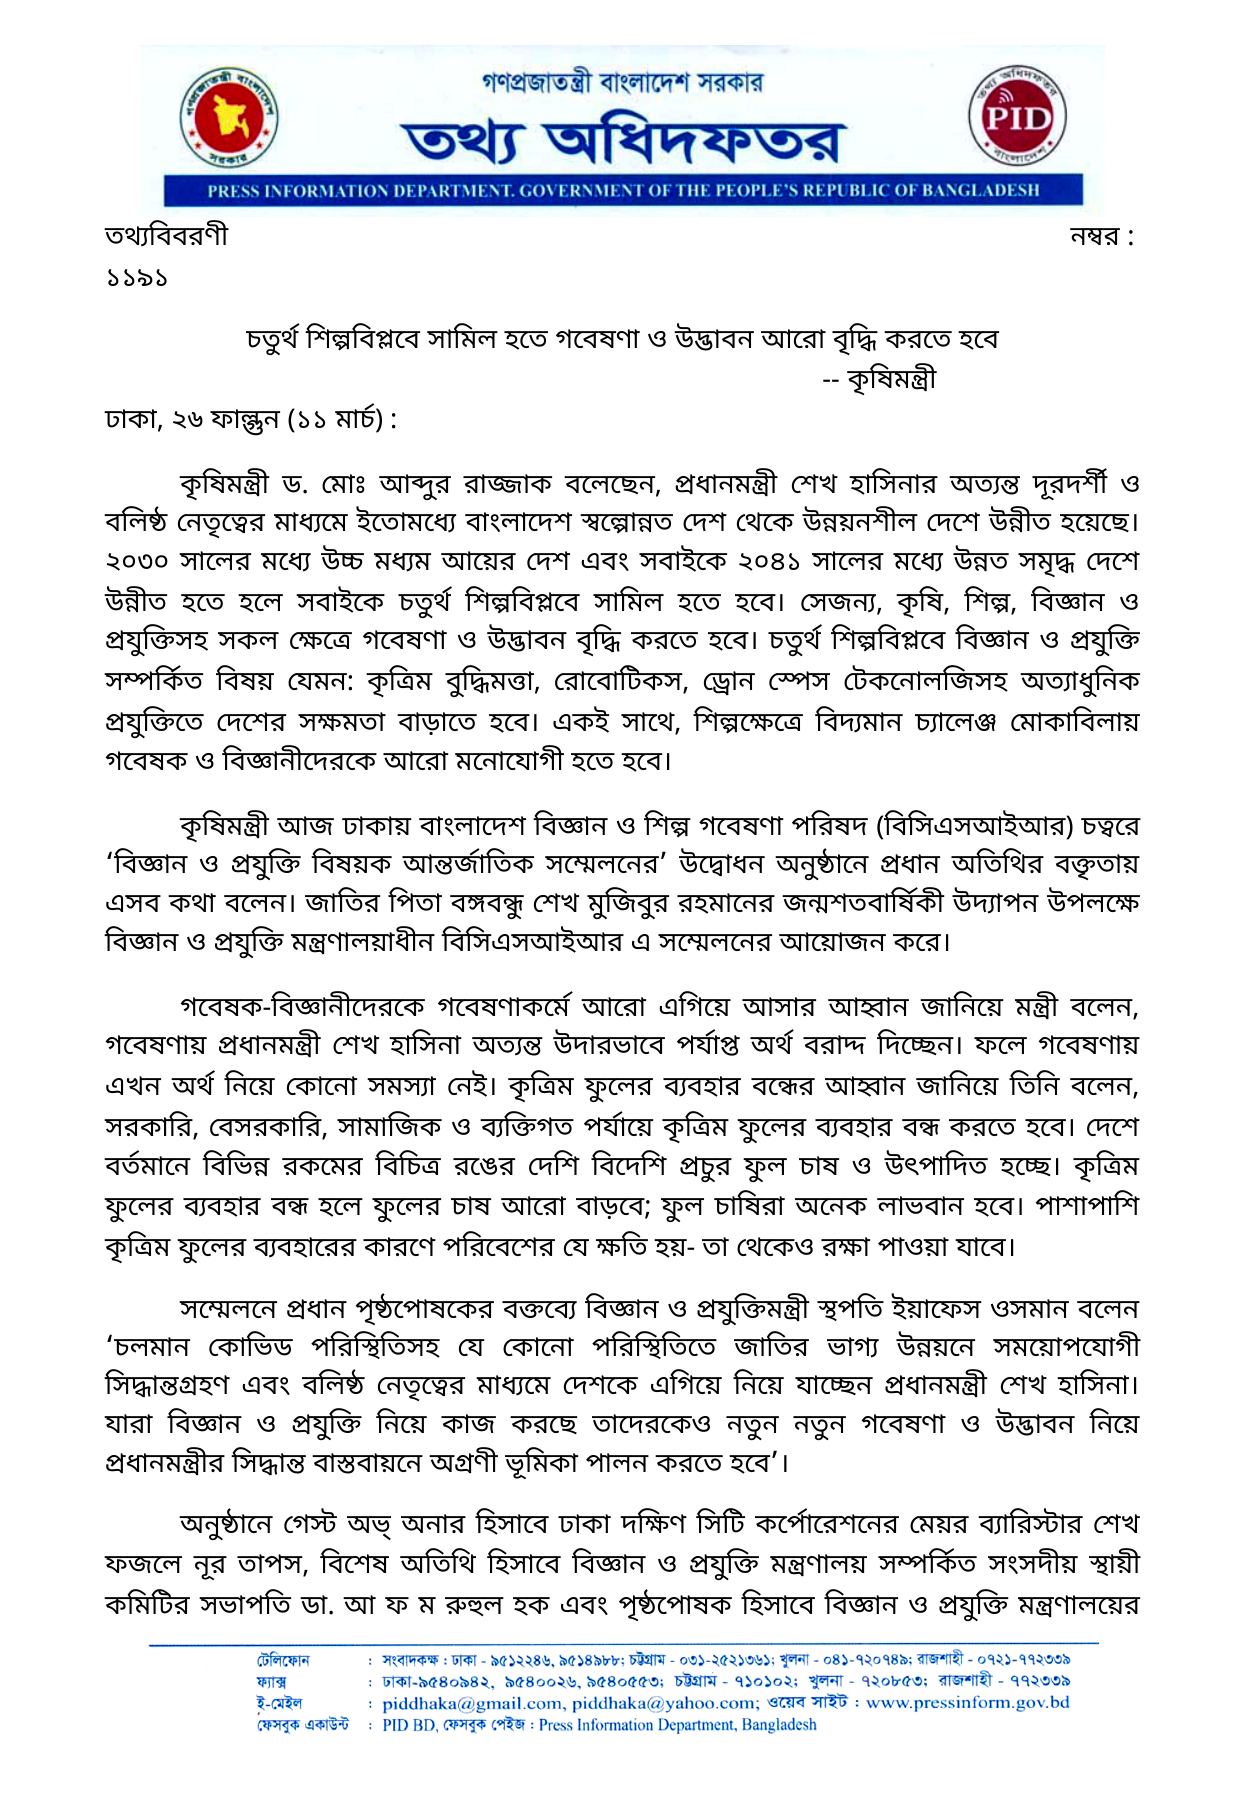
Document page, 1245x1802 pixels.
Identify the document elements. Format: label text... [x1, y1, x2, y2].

text গবেষক-বিজ্ঞানীদেরকে গবেষণাকর্মে আরো এগিয়ে আসার আহ্বান জানিয়ে মন্ত্রী বলেন, গবেষণায় প্রধানমন্ত্রী শেখ হাসিনা অত্যন্ত উদারভাবে পর্যাপ্ত অর্থ বরাদ্দ দিচ্ছেন। ফলে গবেষণায় এখন অর্থ নিয়ে কোনো সমস্যা নেই। কৃত্রিম ফুলের ব্যবহার বন্ধের আহ্বান জানিয়ে তিনি বলেন, সরকারি, বেসরকারি, সামাজিক ও ব্যক্তিগত পর্যায়ে কৃত্রিম ফুলের ব্যবহার বন্ধ করতে হবে। দেশে বর্তমানে বিভিন্ন রকমের বিচিত্র রঙের দেশি বিদেশি প্রচুর ফুল চাষ ও উৎপাদিত হচ্ছে। কৃত্রিম ফুলের ব্যবহার বন্ধ হলে ফুলের চাষ আরো বাড়বে; ফুল চাষিরা অনেক লাভবান হবে। পাশাপাশি কৃত্রিম ফুলের ব্যবহারের কারণে পরিবেশের যে ক্ষতি হয়- তা থেকেও রক্ষা পাওয়া যাবে। [105, 988, 1140, 1268]
text -- কৃষিমন্ত্রী [105, 360, 1140, 400]
text চতুর্থ শিল্পবিপ্লবে সামিল হতে গবেষণা ও উদ্ভাবন আরো বৃদ্ধি করতে হবে [105, 324, 1140, 360]
text তথ্যবিবরণী নম্বর : ১১৯১ [105, 216, 1140, 298]
text ঢাকা, ২৬ ফাল্গুন (১১ মার্চ) : [105, 400, 1140, 440]
text সম্মেলনে প্রধান পৃষ্ঠপোষকের বক্তব্যে বিজ্ঞান ও প্রযুক্তিমন্ত্রী স্থপতি ইয়াফেস ওসমান বলেন ‘চলমান কোভিড পরিস্থিতিসহ যে কোনো পরিস্থিতিতে জাতির ভাগ্য উন্নয়নে সময়োপযোগী সিদ্ধান্তগ্রহণ এবং বলিষ্ঠ নেতৃত্বের মাধ্যমে দেশকে এগিয়ে নিয়ে যাচ্ছেন প্রধানমন্ত্রী শেখ হাসিনা। যারা বিজ্ঞান ও প্রযুক্তি নিয়ে কাজ করছে তাদেরকেও নতুন নতুন গবেষণা ও উদ্ভাবন নিয়ে প্রধানমন্ত্রীর সিদ্ধান্ত বাস্তবায়নে অগ্রণী ভূমিকা পালন করতে হবে’। [105, 1293, 1140, 1484]
picture [146, 1640, 1099, 1742]
text কৃষিমন্ত্রী আজ ঢাকায় বাংলাদেশ বিজ্ঞান ও শিল্প গবেষণা পরিষদ (বিসিএসআইআর) চত্বরে ‘বিজ্ঞান ও প্রযুক্তি বিষয়ক আন্তর্জাতিক সম্মেলনের’ উদ্বোধন অনুষ্ঠানে প্রধান অতিথির বক্তৃতায় এসব কথা বলেন। জাতির পিতা বঙ্গবন্ধু শেখ মুজিবুর রহমানের জন্মশতবার্ষিকী উদ্যাপন উপলক্ষে বিজ্ঞান ও প্রযুক্তি মন্ত্রণালয়াধীন বিসিএসআইআর এ সম্মেলনের আয়োজন করে। [105, 807, 1140, 963]
text কৃষিমন্ত্রী ড. মোঃ আব্দুর রাজ্জাক বলেছেন, প্রধানমন্ত্রী শেখ হাসিনার অত্যন্ত দূরদর্শী ও বলিষ্ঠ নেতৃত্বের মাধ্যমে ইতোমধ্যে বাংলাদেশ স্বল্পোন্নত দেশ থেকে উন্নয়নশীল দেশে উন্নীত হয়েছে। ২০৩০ সালের মধ্যে উচ্চ মধ্যম আয়ের দেশ এবং সবাইকে ২০৪১ সালের মধ্যে উন্নত সমৃদ্ধ দেশে উন্নীত হতে হলে সবাইকে চতুর্থ শিল্পবিপ্লবে সামিল হতে হবে। সেজন্য, কৃষি, শিল্প, বিজ্ঞান ও প্রযুক্তিসহ সকল ক্ষেত্রে গবেষণা ও উদ্ভাবন বৃদ্ধি করতে হবে। চতুর্থ শিল্পবিপ্লবে বিজ্ঞান ও প্রযুক্তি সম্পর্কিত বিষয় যেমন: কৃত্রিম বুদ্ধিমত্তা, রোবোটিকস, ড্রোন স্পেস টেকনোলজিসহ অত্যাধুনিক প্রযুক্তিতে দেশের সক্ষমতা বাড়াতে হবে। একই সাথে, শিল্পক্ষেত্রে বিদ্যমান চ্যালেঞ্জ মোকাবিলায় গবেষক ও বিজ্ঞানীদেরকে আরো মনোযোগী হতে হবে। [105, 465, 1140, 782]
